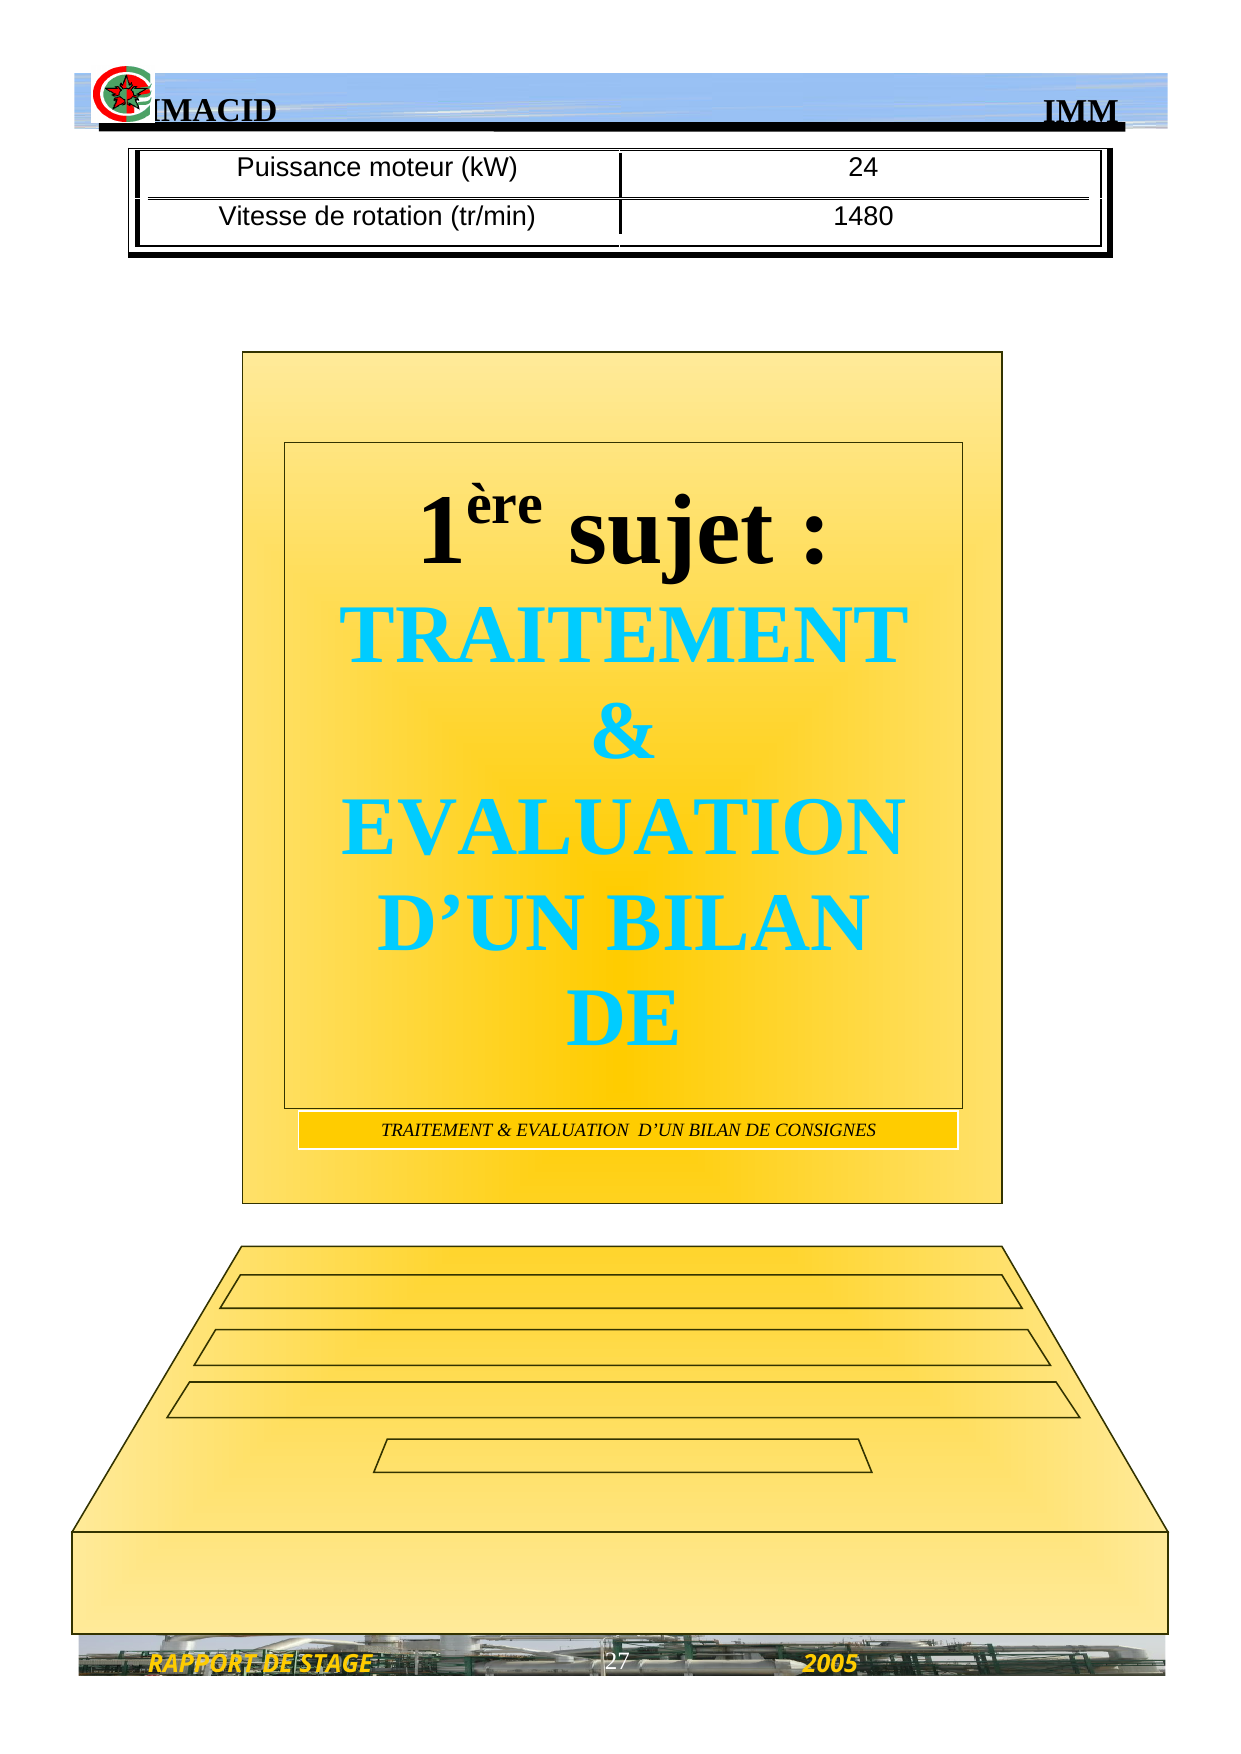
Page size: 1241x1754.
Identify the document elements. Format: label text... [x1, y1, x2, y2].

picture [78, 1635, 1166, 1676]
picture [74, 65, 1168, 129]
picture [1092, 104, 1100, 122]
picture [1060, 104, 1068, 122]
picture [1070, 104, 1078, 122]
table_cell Vitesse de rotation (tr/min) [140, 196, 620, 245]
table_cell 24 [620, 149, 1106, 196]
table_cell Puissance moteur (kW) [134, 149, 620, 196]
table_cell 1480 [620, 196, 1101, 245]
picture [1102, 104, 1110, 122]
